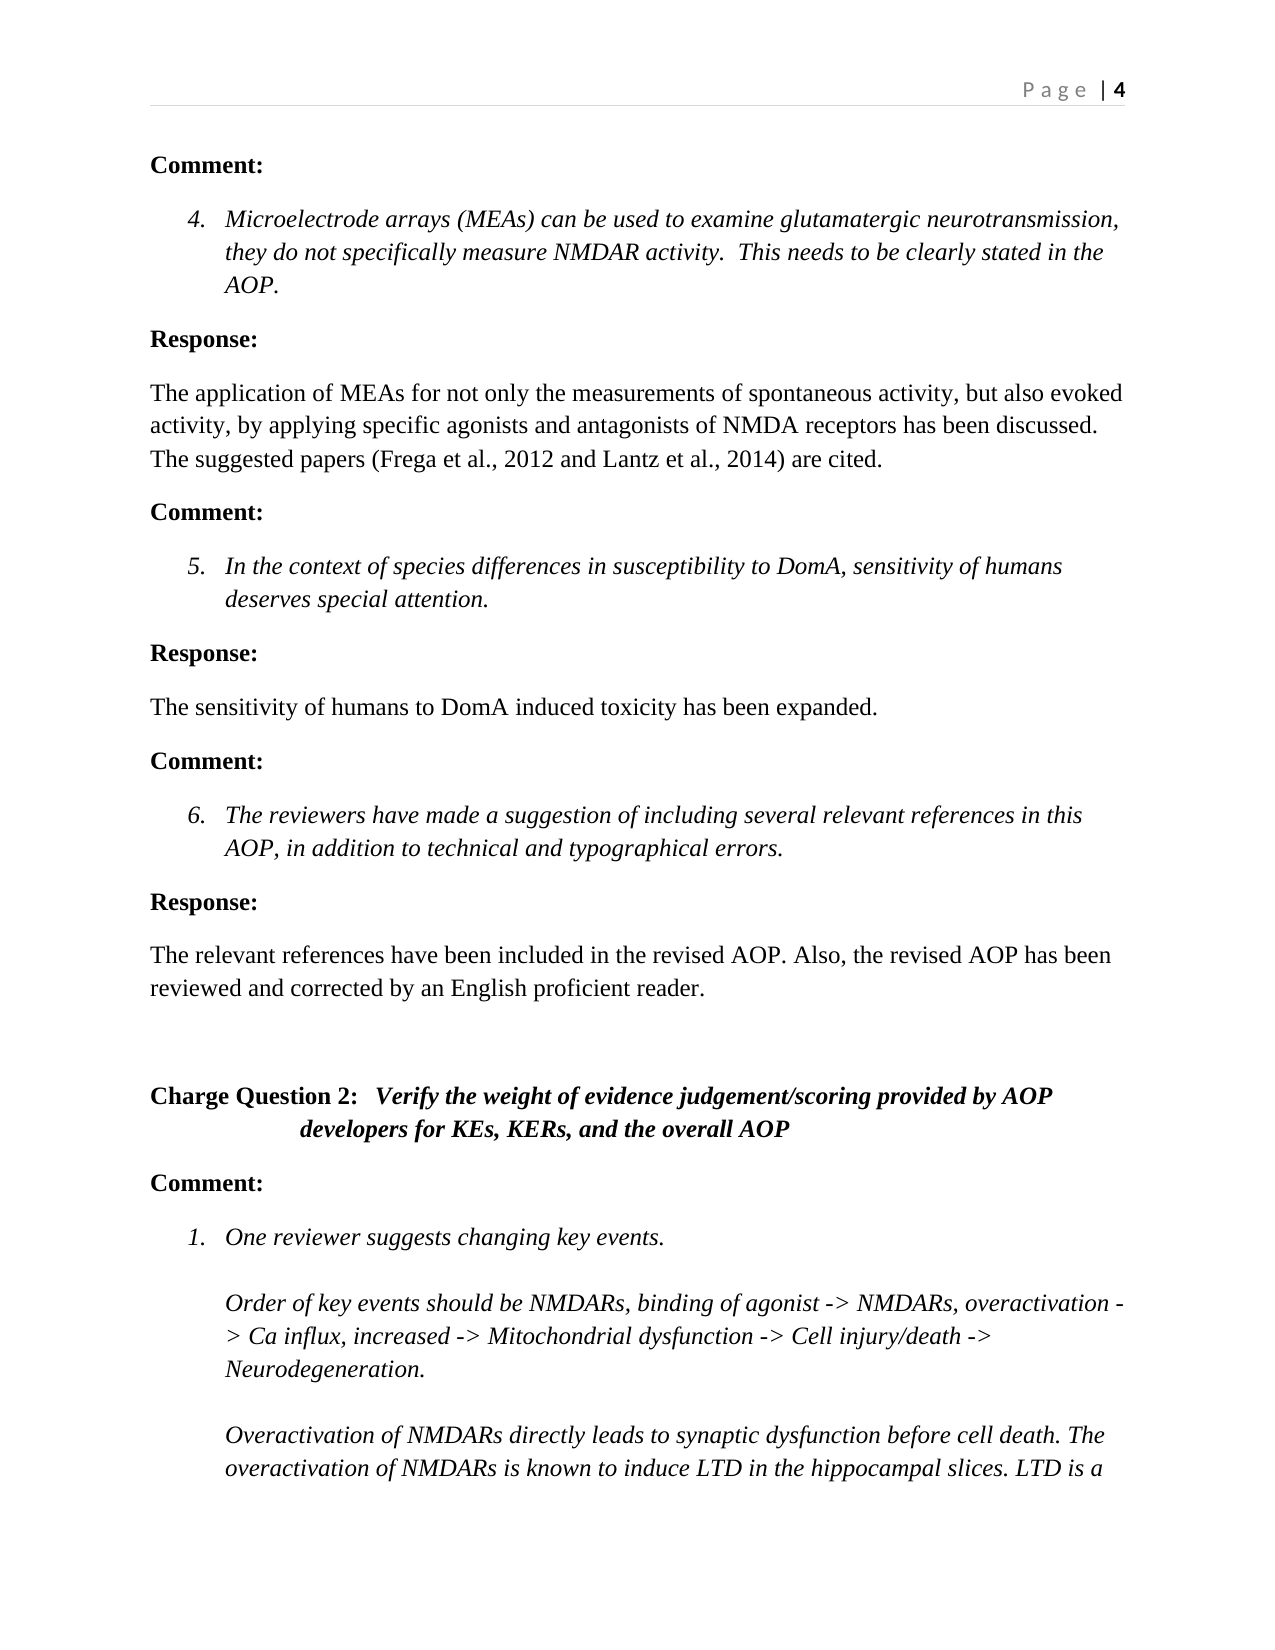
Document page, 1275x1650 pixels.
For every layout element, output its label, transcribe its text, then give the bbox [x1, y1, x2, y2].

text Comment: [150, 150, 1125, 179]
list In the context of species differences in susceptibility to DomA, sensitivity of humans deserves special attention. [187, 551, 1125, 613]
text Charge Question 2: Verify the weight of evidence judgement/scoring provided by AOP developers for KEs, KERs, and the overall AOP [150, 1081, 1125, 1143]
text The relevant references have been included in the revised AOP. Also, the revised AOP has been reviewed and corrected by an English proficient reader. [150, 941, 1125, 1002]
list Order of key events should be NMDARs, binding of agonist -> NMDARs, overactivation -> Ca influx, increased -> Mitochondrial dysfunction -> Cell injury/death -> Neurodegeneration. [225, 1288, 1125, 1383]
text Response: [150, 638, 1125, 667]
list Microelectrode arrays (MEAs) can be used to examine glutamatergic neurotransmission, they do not specifically measure NMDAR activity. This needs to be clearly stated in the AOP. [187, 204, 1125, 299]
text Response: [150, 324, 1125, 352]
list One reviewer suggests changing key events. [187, 1222, 1125, 1251]
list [225, 1420, 1125, 1482]
text Response: [150, 887, 1125, 915]
text Comment: [150, 497, 1125, 526]
list The reviewers have made a suggestion of including several relevant references in this AOP, in addition to technical and typographical errors. [187, 800, 1125, 862]
text The sensitivity of humans to DomA induced toxicity has been expanded. [150, 692, 1125, 721]
text Comment: [150, 746, 1125, 775]
text Comment: [150, 1168, 1125, 1197]
text The application of MEAs for not only the measurements of spontaneous activity, but also evoked activity, by applying specific agonists and antagonists of NMDA receptors has been discussed. The suggested papers (Frega et al., 2012 and Lantz et al., 2014) are cited. [150, 378, 1125, 472]
